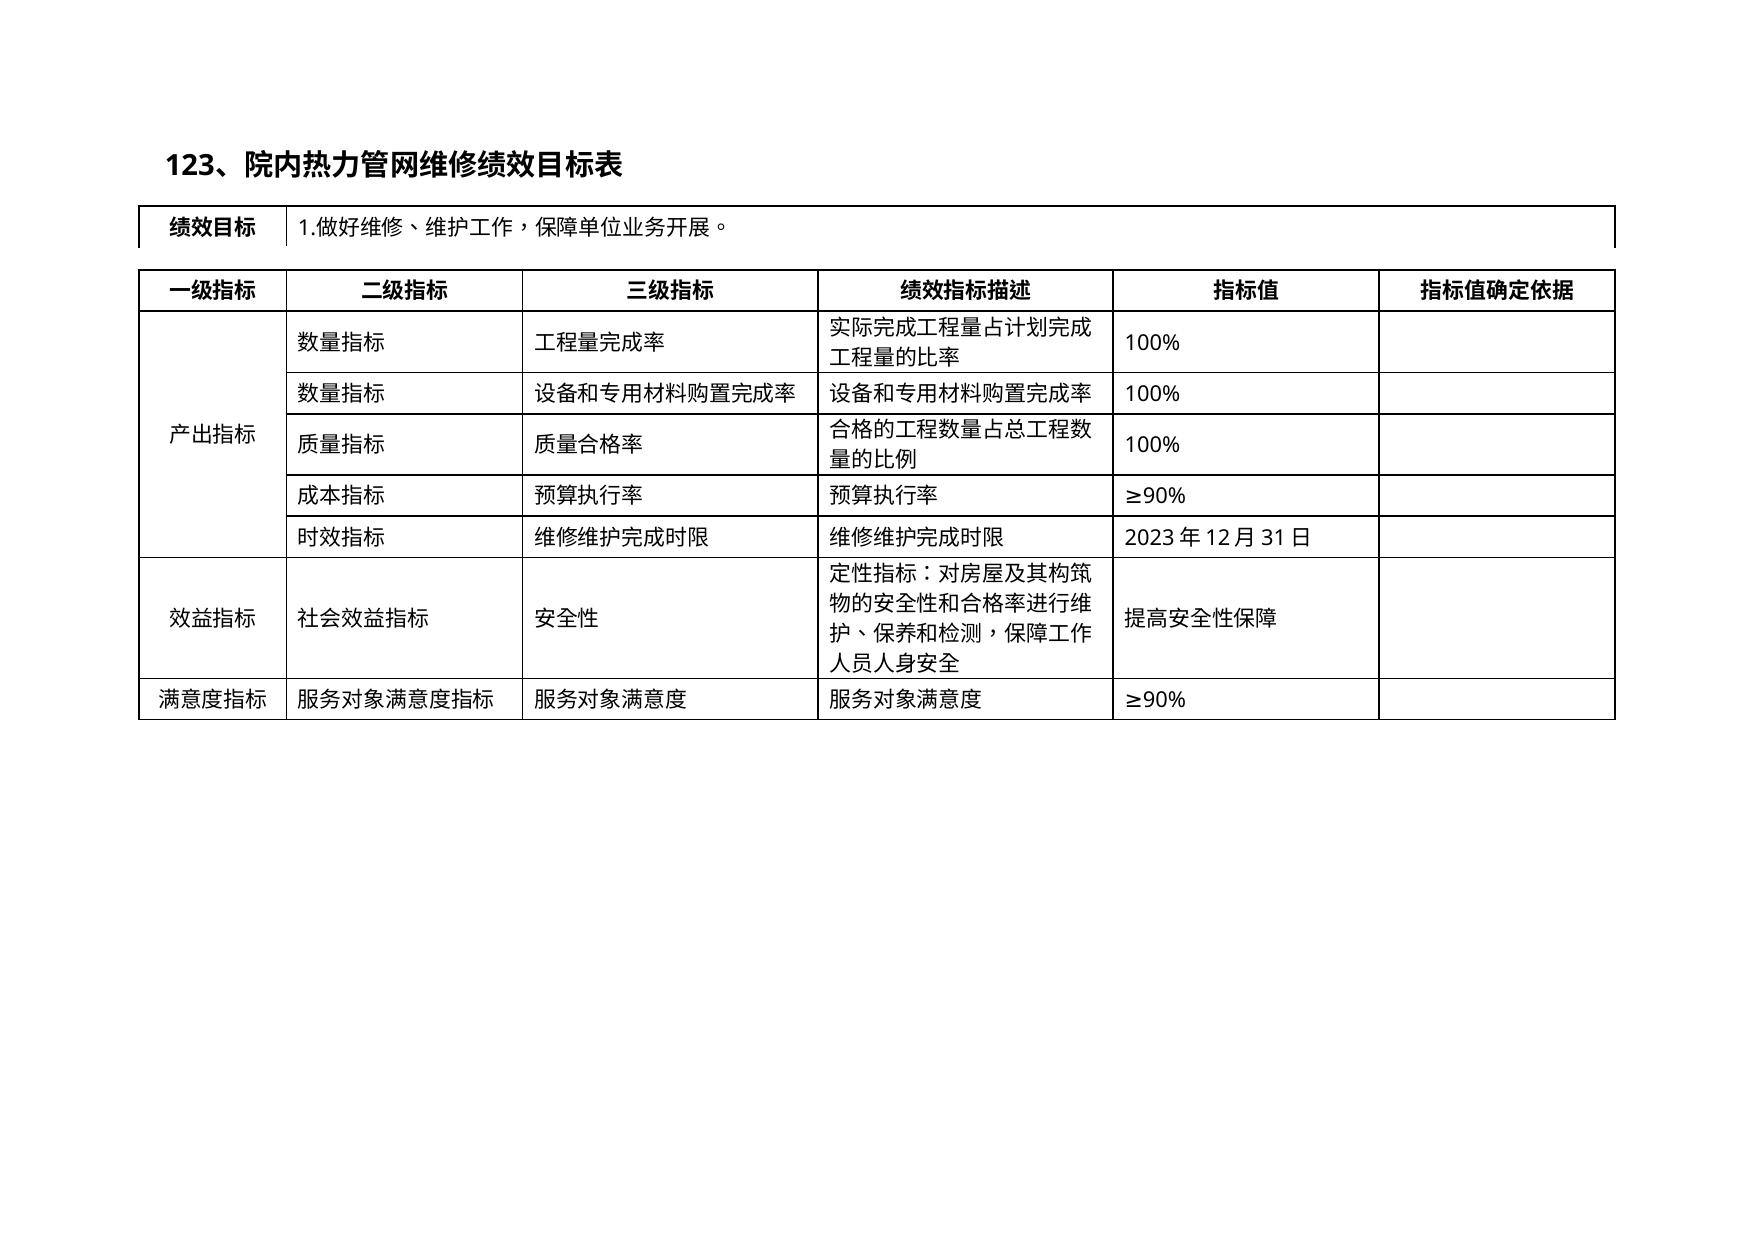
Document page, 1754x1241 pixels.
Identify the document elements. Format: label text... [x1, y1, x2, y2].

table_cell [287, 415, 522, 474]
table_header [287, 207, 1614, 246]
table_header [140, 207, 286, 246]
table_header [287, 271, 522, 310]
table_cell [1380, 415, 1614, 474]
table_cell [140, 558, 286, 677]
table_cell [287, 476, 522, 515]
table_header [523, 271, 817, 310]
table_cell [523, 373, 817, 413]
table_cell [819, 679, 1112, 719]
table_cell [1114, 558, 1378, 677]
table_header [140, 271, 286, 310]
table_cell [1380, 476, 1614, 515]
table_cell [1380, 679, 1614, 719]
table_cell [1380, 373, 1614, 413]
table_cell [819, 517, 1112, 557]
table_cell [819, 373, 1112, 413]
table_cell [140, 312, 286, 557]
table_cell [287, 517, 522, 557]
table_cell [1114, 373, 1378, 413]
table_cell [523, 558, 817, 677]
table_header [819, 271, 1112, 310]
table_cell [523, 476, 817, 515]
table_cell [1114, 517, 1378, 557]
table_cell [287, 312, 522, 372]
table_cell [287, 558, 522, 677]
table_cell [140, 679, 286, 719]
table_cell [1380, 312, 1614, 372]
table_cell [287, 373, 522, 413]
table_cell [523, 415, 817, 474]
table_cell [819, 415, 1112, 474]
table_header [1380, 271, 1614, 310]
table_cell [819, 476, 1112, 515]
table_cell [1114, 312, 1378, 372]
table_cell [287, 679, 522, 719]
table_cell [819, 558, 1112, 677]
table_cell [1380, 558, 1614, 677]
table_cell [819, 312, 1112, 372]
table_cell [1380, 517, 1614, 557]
text 123、院内热力管网维修绩效目标表 [106, 142, 1648, 184]
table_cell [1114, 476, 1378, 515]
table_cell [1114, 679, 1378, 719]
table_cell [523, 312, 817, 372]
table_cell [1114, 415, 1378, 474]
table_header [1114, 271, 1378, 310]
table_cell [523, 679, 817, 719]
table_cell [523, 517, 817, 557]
